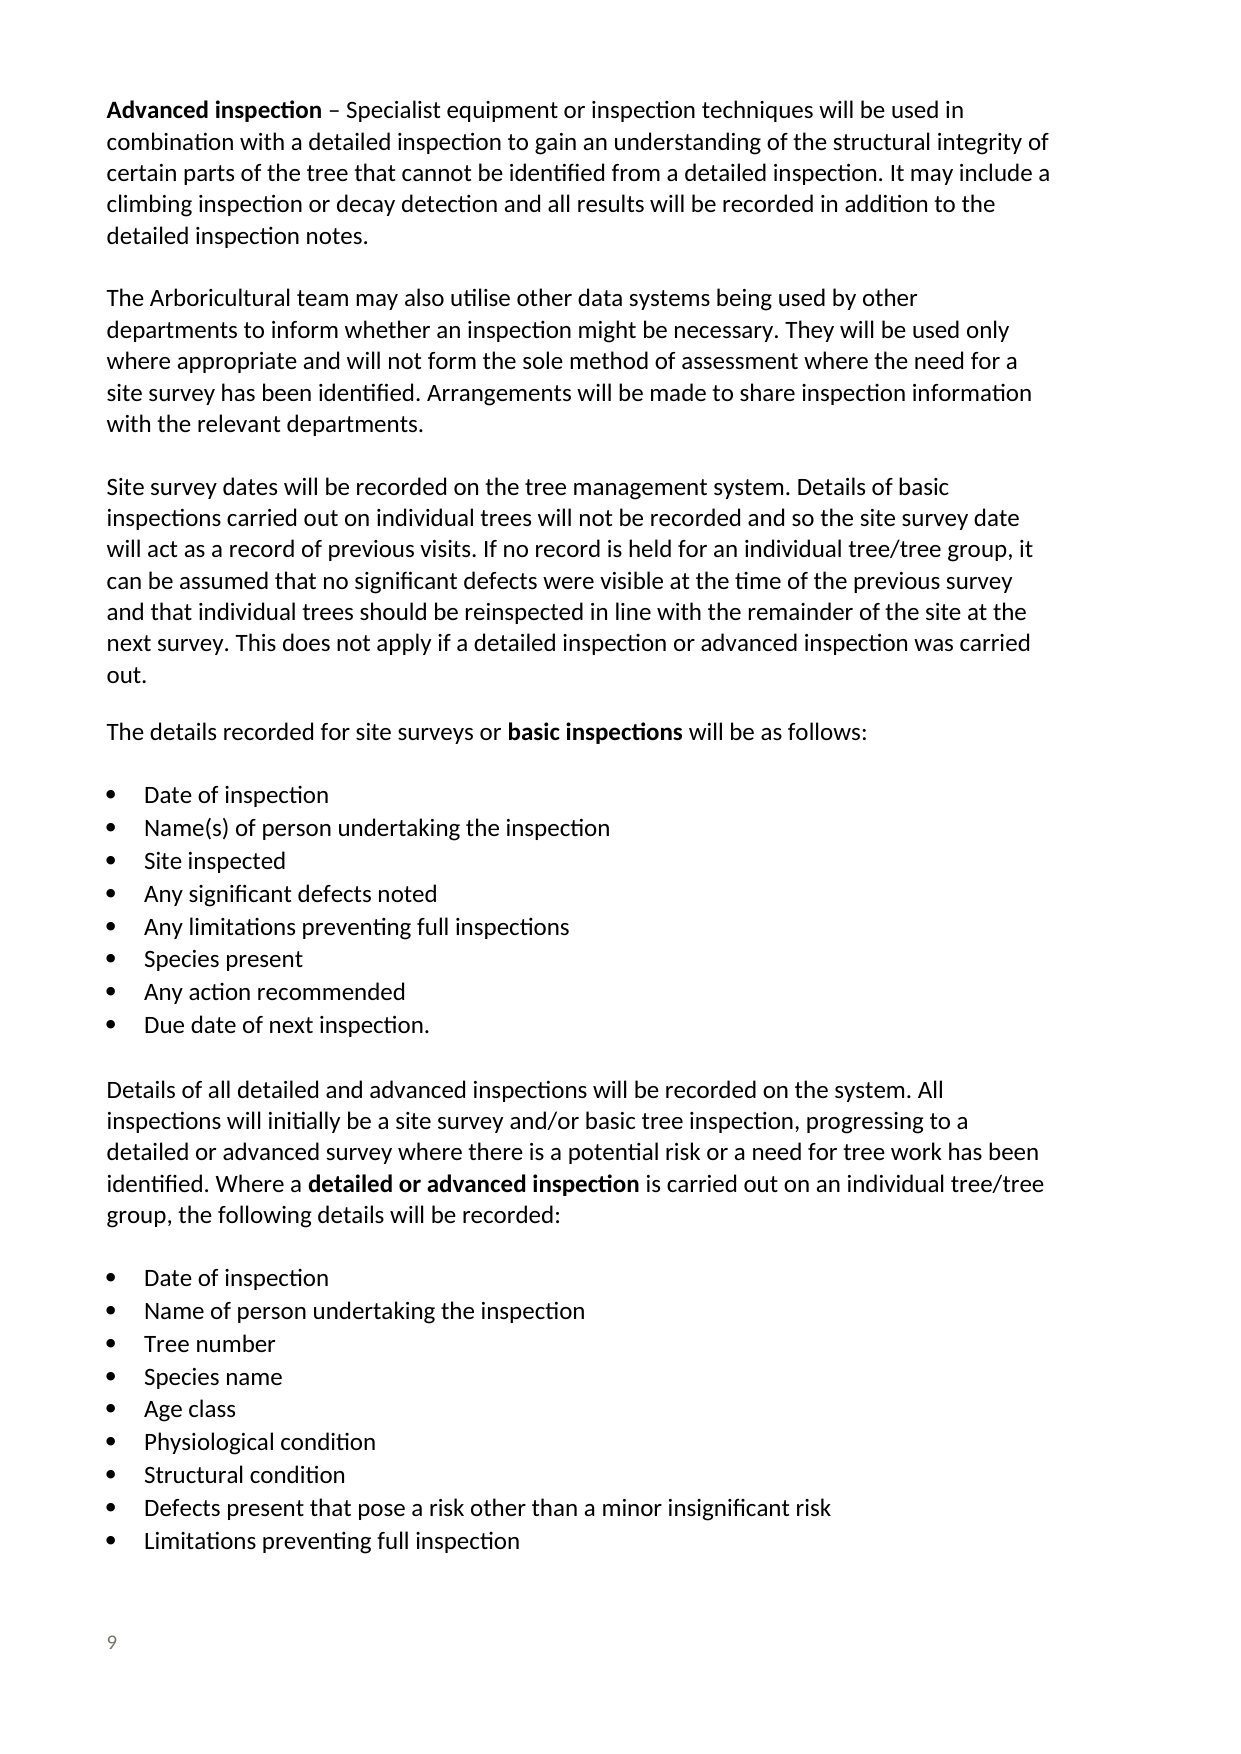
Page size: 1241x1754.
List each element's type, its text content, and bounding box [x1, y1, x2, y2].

list Any limitations preventing full inspections [106, 911, 1053, 941]
list Species name [106, 1361, 1053, 1391]
text Details of all detailed and advanced inspections will be recorded on the system. All inspections will initially be a site survey and/or basic tree inspection, progressing to a detailed or advanced survey where there is a potential risk or a need for tree work has been identified. Where a detailed or advanced inspection is carried out on an individual tree/tree group, the following details will be recorded: [106, 1074, 1053, 1230]
text The Arboricultural team may also utilise other data systems being used by other departments to inform whether an inspection might be necessary. They will be used only where appropriate and will not form the sole method of assessment where the need for a site survey has been identified. Arrangements will be made to share inspection information with the relevant departments. [106, 283, 1053, 438]
list Structural condition [106, 1459, 1053, 1490]
list Any action recommended [106, 977, 1053, 1007]
text Advanced inspection – Specialist equipment or inspection techniques will be used in combination with a detailed inspection to gain an understanding of the structural integrity of certain parts of the tree that cannot be identified from a detailed inspection. It may include a climbing inspection or decay detection and all results will be recorded in addition to the detailed inspection notes. [106, 94, 1053, 250]
list Name of person undertaking the inspection [106, 1295, 1053, 1325]
list Tree number [106, 1328, 1053, 1358]
text Site survey dates will be recorded on the tree management system. Details of basic inspections carried out on individual trees will not be recorded and so the site survey date will act as a record of previous visits. If no record is held for an individual tree/tree group, it can be assumed that no significant defects were visible at the time of the previous survey and that individual trees should be reinspected in line with the remainder of the site at the next survey. This does not apply if a detailed inspection or advanced inspection was carried out. [106, 471, 1053, 689]
list Date of inspection [106, 1262, 1053, 1292]
list Physiological condition [106, 1426, 1053, 1457]
list Limitations preventing full inspection [106, 1525, 1053, 1556]
list Date of inspection [106, 779, 1053, 809]
list Defects present that pose a risk other than a minor insignificant risk [106, 1492, 1053, 1523]
text The details recorded for site surveys or basic inspections will be as follows: [106, 716, 1053, 747]
list Age class [106, 1393, 1053, 1424]
list Due date of next inspection. [106, 1009, 1053, 1040]
list Species present [106, 944, 1053, 974]
list Any significant defects noted [106, 878, 1053, 908]
list Name(s) of person undertaking the inspection [106, 812, 1053, 842]
list Site inspected [106, 845, 1053, 875]
